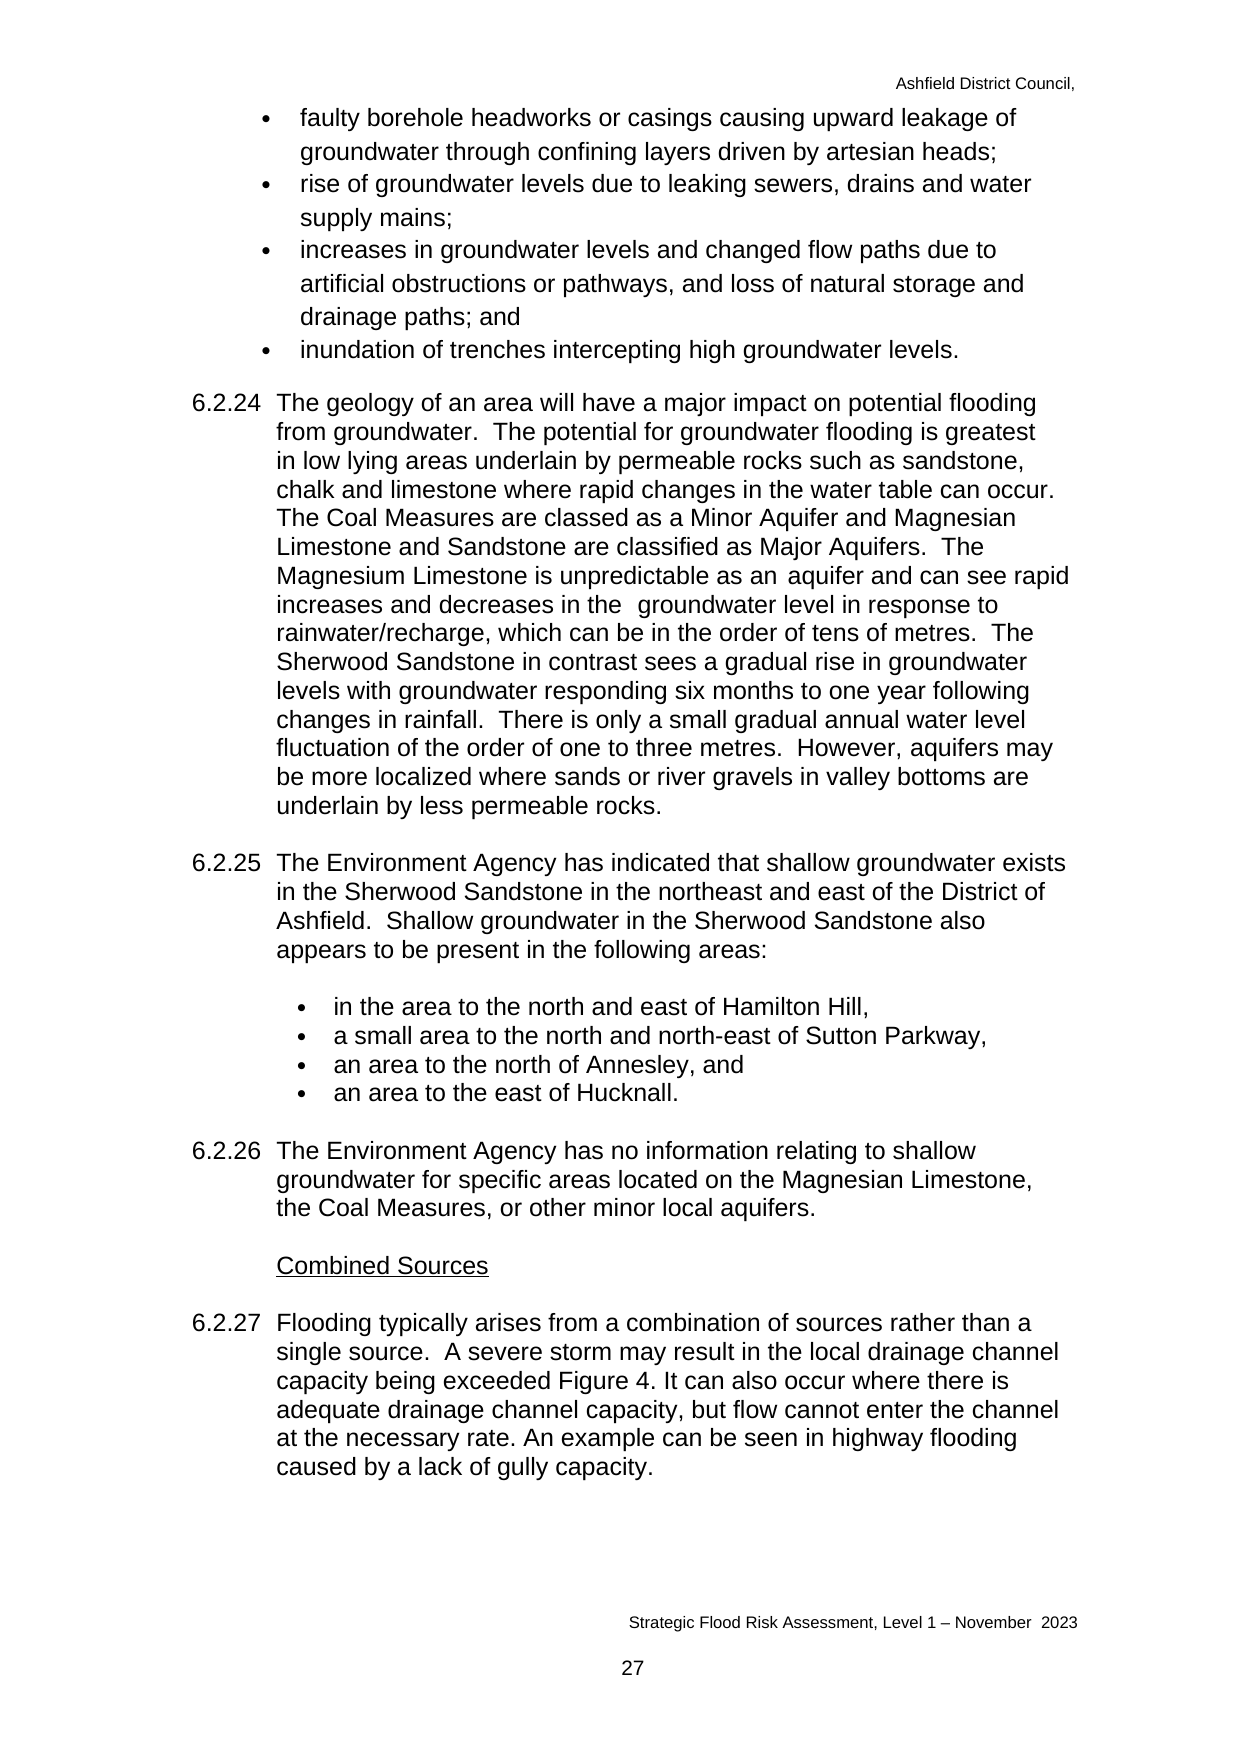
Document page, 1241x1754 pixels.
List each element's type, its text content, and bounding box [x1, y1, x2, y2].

list an area to the north of Annesley, and [298, 1050, 1078, 1078]
list inundation of trenches intercepting high groundwater levels. [262, 334, 1078, 363]
list a small area to the north and north-east of Sutton Parkway, [298, 1021, 1078, 1050]
list in the area to the north and east of Hamilton Hill, [298, 992, 1078, 1021]
text 6.2.24 The geology of an area will have a major impact on potential flooding from groundwater. The potential for groundwater flooding is greatest in low lying areas underlain by permeable rocks such as sandstone, chalk and limestone where rapid changes in the water table can occur. The Coal Measures are classed as a Minor Aquifer and Magnesian Limestone and Sandstone are classified as Major Aquifers. The Magnesium Limestone is unpredictable as an aquifer and can see rapid increases and decreases in the groundwater level in response to rainwater/recharge, which can be in the order of tens of metres. The Sherwood Sandstone in contrast sees a gradual rise in groundwater levels with groundwater responding six months to one year following changes in rainfall. There is only a small gradual annual water level fluctuation of the order of one to three metres. However, aquifers may be more localized where sands or river gravels in valley bottoms are underlain by less permeable rocks. [192, 388, 1099, 820]
text 6.2.27 Flooding typically arises from a combination of sources rather than a single source. A severe storm may result in the local drainage channel capacity being exceeded Figure 4. It can also occur where there is adequate drainage channel capacity, but flow cannot enter the channel at the necessary rate. An example can be seen in highway flooding caused by a lack of gully capacity. [192, 1308, 1078, 1481]
list rise of groundwater levels due to leaking sewers, drains and water supply mains; [262, 169, 1078, 231]
list faulty borehole headworks or casings causing upward leakage of groundwater through confining layers driven by artesian heads; [262, 103, 1078, 165]
text Combined Sources [192, 1251, 1078, 1280]
list an area to the east of Hucknall. [298, 1078, 1078, 1107]
text 6.2.25 The Environment Agency has indicated that shallow groundwater exists in the Sherwood Sandstone in the northeast and east of the District of Ashfield. Shallow groundwater in the Sherwood Sandstone also appears to be present in the following areas: [192, 848, 1078, 963]
list increases in groundwater levels and changed flow paths due to artificial obstructions or pathways, and loss of natural storage and drainage paths; and [262, 236, 1078, 330]
text 6.2.26 The Environment Agency has no information relating to shallow groundwater for specific areas located on the Magnesian Limestone, the Coal Measures, or other minor local aquifers. [192, 1136, 1078, 1222]
